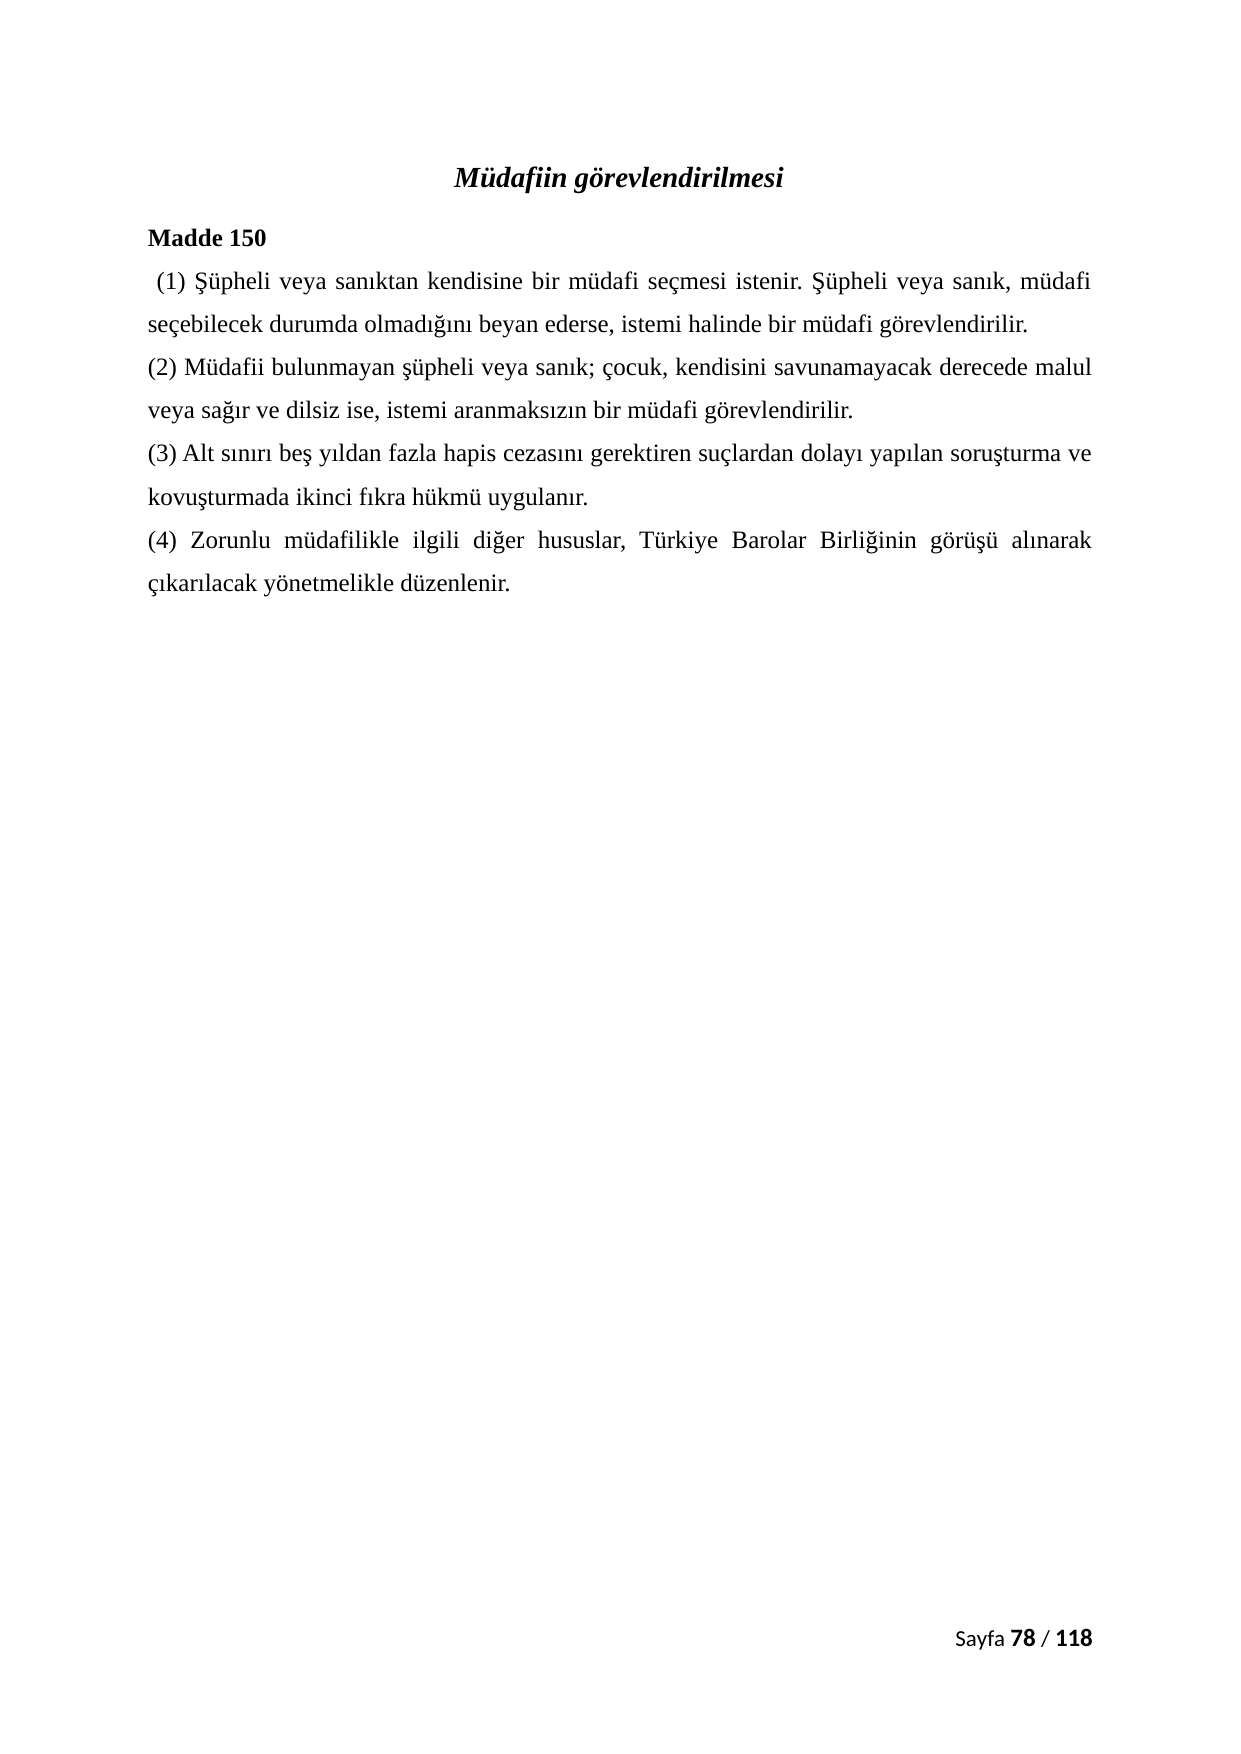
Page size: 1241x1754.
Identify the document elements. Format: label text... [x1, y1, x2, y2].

text (3) Alt sınırı beş yıldan fazla hapis cezasını gerektiren suçlardan dolayı yapılan soruşturma ve kovuşturmada ikinci fıkra hükmü uygulanır. [148, 438, 1093, 510]
text Müdafiin görevlendirilmesi [148, 160, 1093, 194]
text (2) Müdafii bulunmayan şüpheli veya sanık; çocuk, kendisini savunamayacak derecede malul veya sağır ve dilsiz ise, istemi aranmaksızın bir müdafi görevlendirilir. [148, 352, 1093, 424]
text Madde 150 [148, 223, 1093, 252]
text (1) Şüpheli veya sanıktan kendisine bir müdafi seçmesi istenir. Şüpheli veya sanık, müdafi seçebilecek durumda olmadığını beyan ederse, istemi halinde bir müdafi görevlendirilir. [148, 266, 1093, 338]
text (4) Zorunlu müdafilikle ilgili diğer hususlar, Türkiye Barolar Birliğinin görüşü alınarak çıkarılacak yönetmelikle düzenlenir. [148, 525, 1093, 597]
